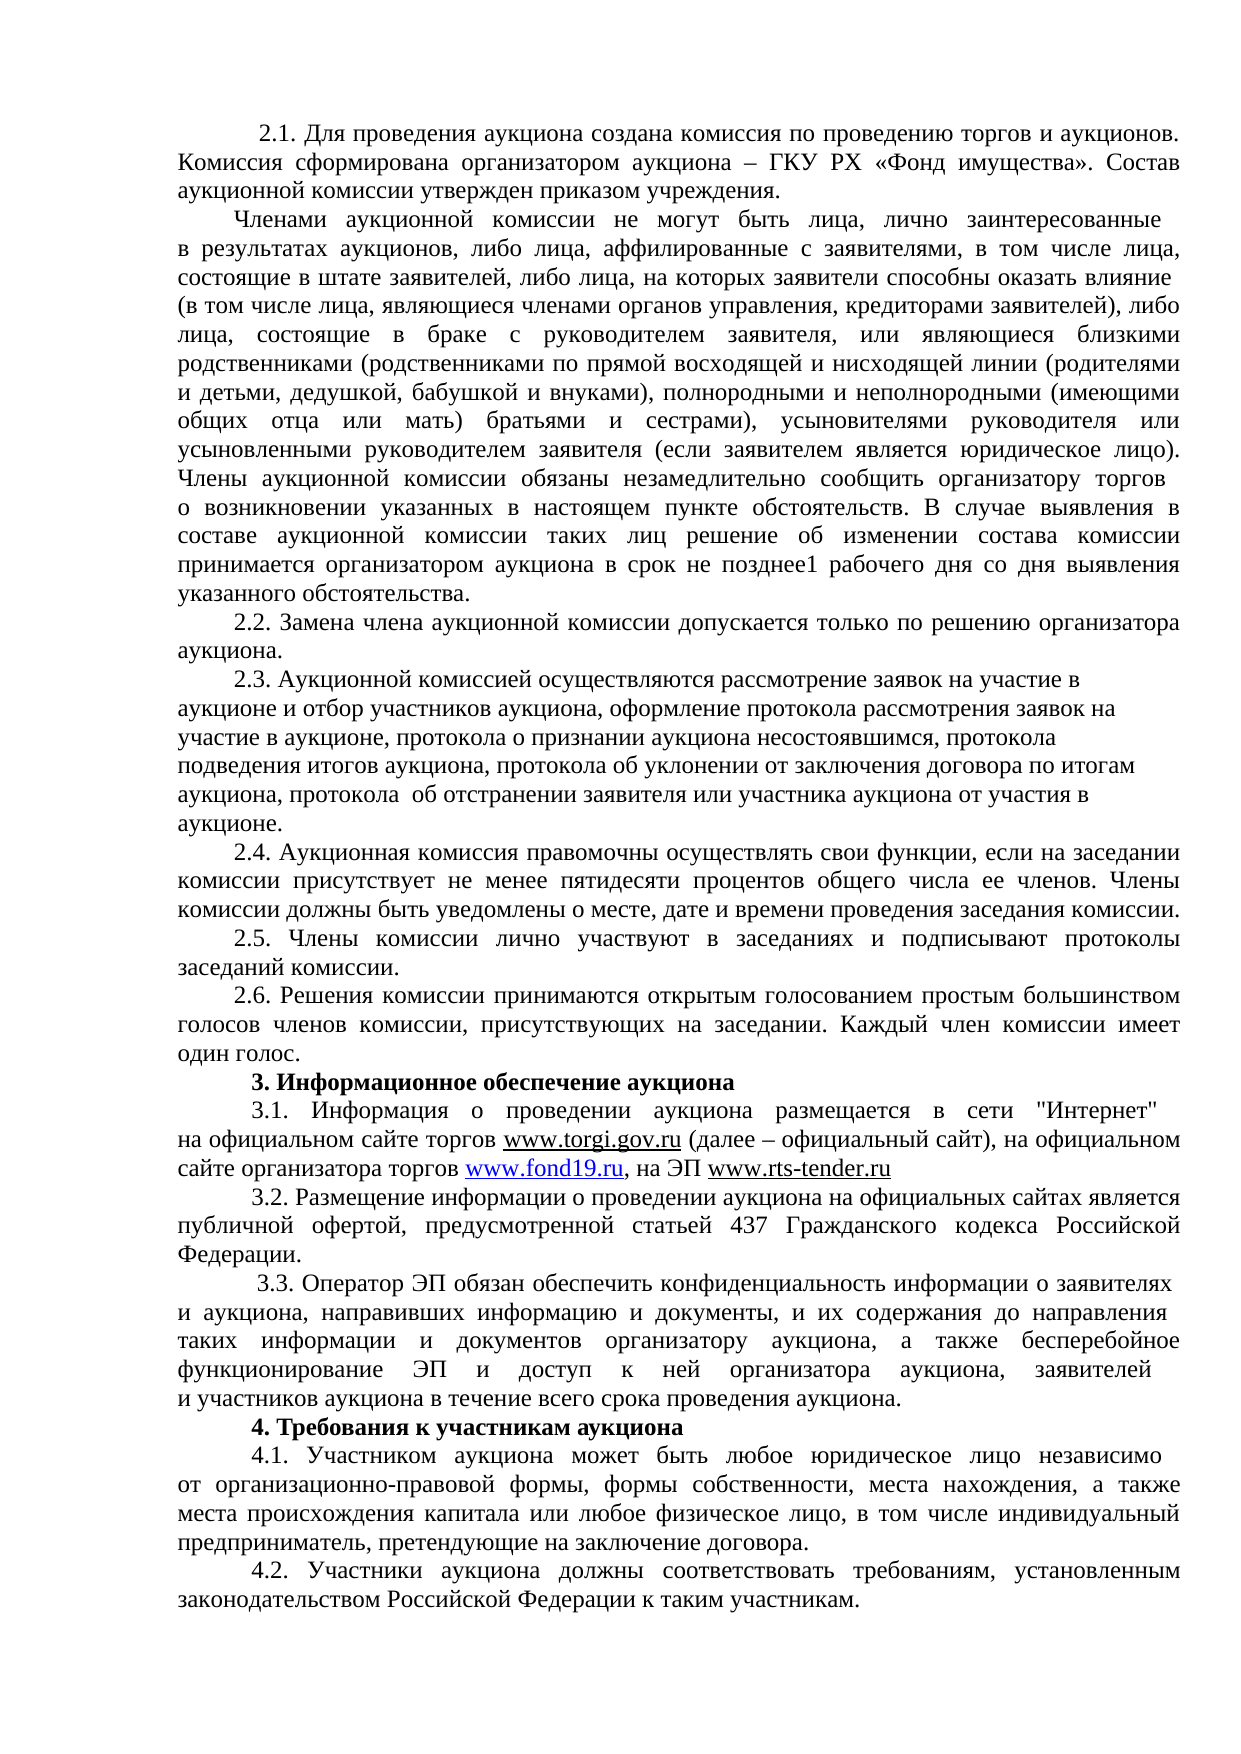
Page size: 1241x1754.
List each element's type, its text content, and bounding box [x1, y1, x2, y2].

text 2.5. Члены комиссии лично участвуют в заседаниях и подписывают протоколы заседаний комиссии. [177, 923, 1181, 981]
text 2.6. Решения комиссии принимаются открытым голосованием простым большинством голосов членов комиссии, присутствующих на заседании. Каждый член комиссии имеет один голос. [177, 981, 1181, 1067]
text 2.4. Аукционная комиссия правомочны осуществлять свои функции, если на заседании комиссии присутствует не менее пятидесяти процентов общего числа ее членов. Члены комиссии должны быть уведомлены о месте, дате и времени проведения заседания комиссии. [177, 837, 1181, 923]
text 4.1. Участником аукциона может быть любое юридическое лицо независимо от организационно-правовой формы, формы собственности, места нахождения, а также места происхождения капитала или любое физическое лицо, в том числе индивидуальный предприниматель, претендующие на заключение договора. [177, 1441, 1181, 1556]
text 3.1. Информация о проведении аукциона размещается в сети "Интернет" на официальном сайте торгов www.torgi.gov.ru (далее – официальный сайт), на официальном сайте организатора торгов www.fond19.ru, на ЭП www.rts-tender.ru [177, 1096, 1181, 1182]
text 3. Информационное обеспечение аукциона [177, 1067, 1181, 1096]
text 2.2. Замена члена аукционной комиссии допускается только по решению организатора аукциона. [177, 607, 1181, 664]
text Членами аукционной комиссии не могут быть лица, лично заинтересованные в результатах аукционов, либо лица, аффилированные с заявителями, в том числе лица, состоящие в штате заявителей, либо лица, на которых заявители способны оказать влияние (в том числе лица, являющиеся членами органов управления, кредиторами заявителей), либо лица, состоящие в браке с руководителем заявителя, или являющиеся близкими родственниками (родственниками по прямой восходящей и нисходящей линии (родителями и детьми, дедушкой, бабушкой и внуками), полнородными и неполнородными (имеющими общих отца или мать) братьями и сестрами), усыновителями руководителя или усыновленными руководителем заявителя (если заявителем является юридическое лицо). Члены аукционной комиссии обязаны незамедлительно сообщить организатору торгов о возникновении указанных в настоящем пункте обстоятельств. В случае выявления в составе аукционной комиссии таких лиц решение об изменении состава комиссии принимается организатором аукциона в срок не позднее1 рабочего дня со дня выявления указанного обстоятельства. [177, 204, 1181, 607]
text 3.3. Оператор ЭП обязан обеспечить конфиденциальность информации о заявителях и аукциона, направивших информацию и документы, и их содержания до направления таких информации и документов организатору аукциона, а также бесперебойное функционирование ЭП и доступ к ней организатора аукциона, заявителей и участников аукциона в течение всего срока проведения аукциона. [177, 1268, 1181, 1412]
text 4.2. Участники аукциона должны соответствовать требованиям, установленным законодательством Российской Федерации к таким участникам. [177, 1556, 1181, 1613]
subtitle 4. Требования к участникам аукциона [177, 1412, 1181, 1441]
text 3.2. Размещение информации о проведении аукциона на официальных сайтах является публичной офертой, предусмотренной статьей 437 Гражданского кодекса Российской Федерации. [177, 1182, 1181, 1268]
text 2.3. Аукционной комиссией осуществляются рассмотрение заявок на участие в аукционе и отбор участников аукциона, оформление протокола рассмотрения заявок на участие в аукционе, протокола о признании аукциона несостоявшимся, протокола подведения итогов аукциона, протокола об уклонении от заключения договора по итогам аукциона, протокола об отстранении заявителя или участника аукциона от участия в аукционе. [177, 664, 1181, 837]
text 2.1. Для проведения аукциона создана комиссия по проведению торгов и аукционов. Комиссия сформирована организатором аукциона – ГКУ РХ «Фонд имущества». Состав аукционной комиссии утвержден приказом учреждения. [177, 118, 1181, 204]
